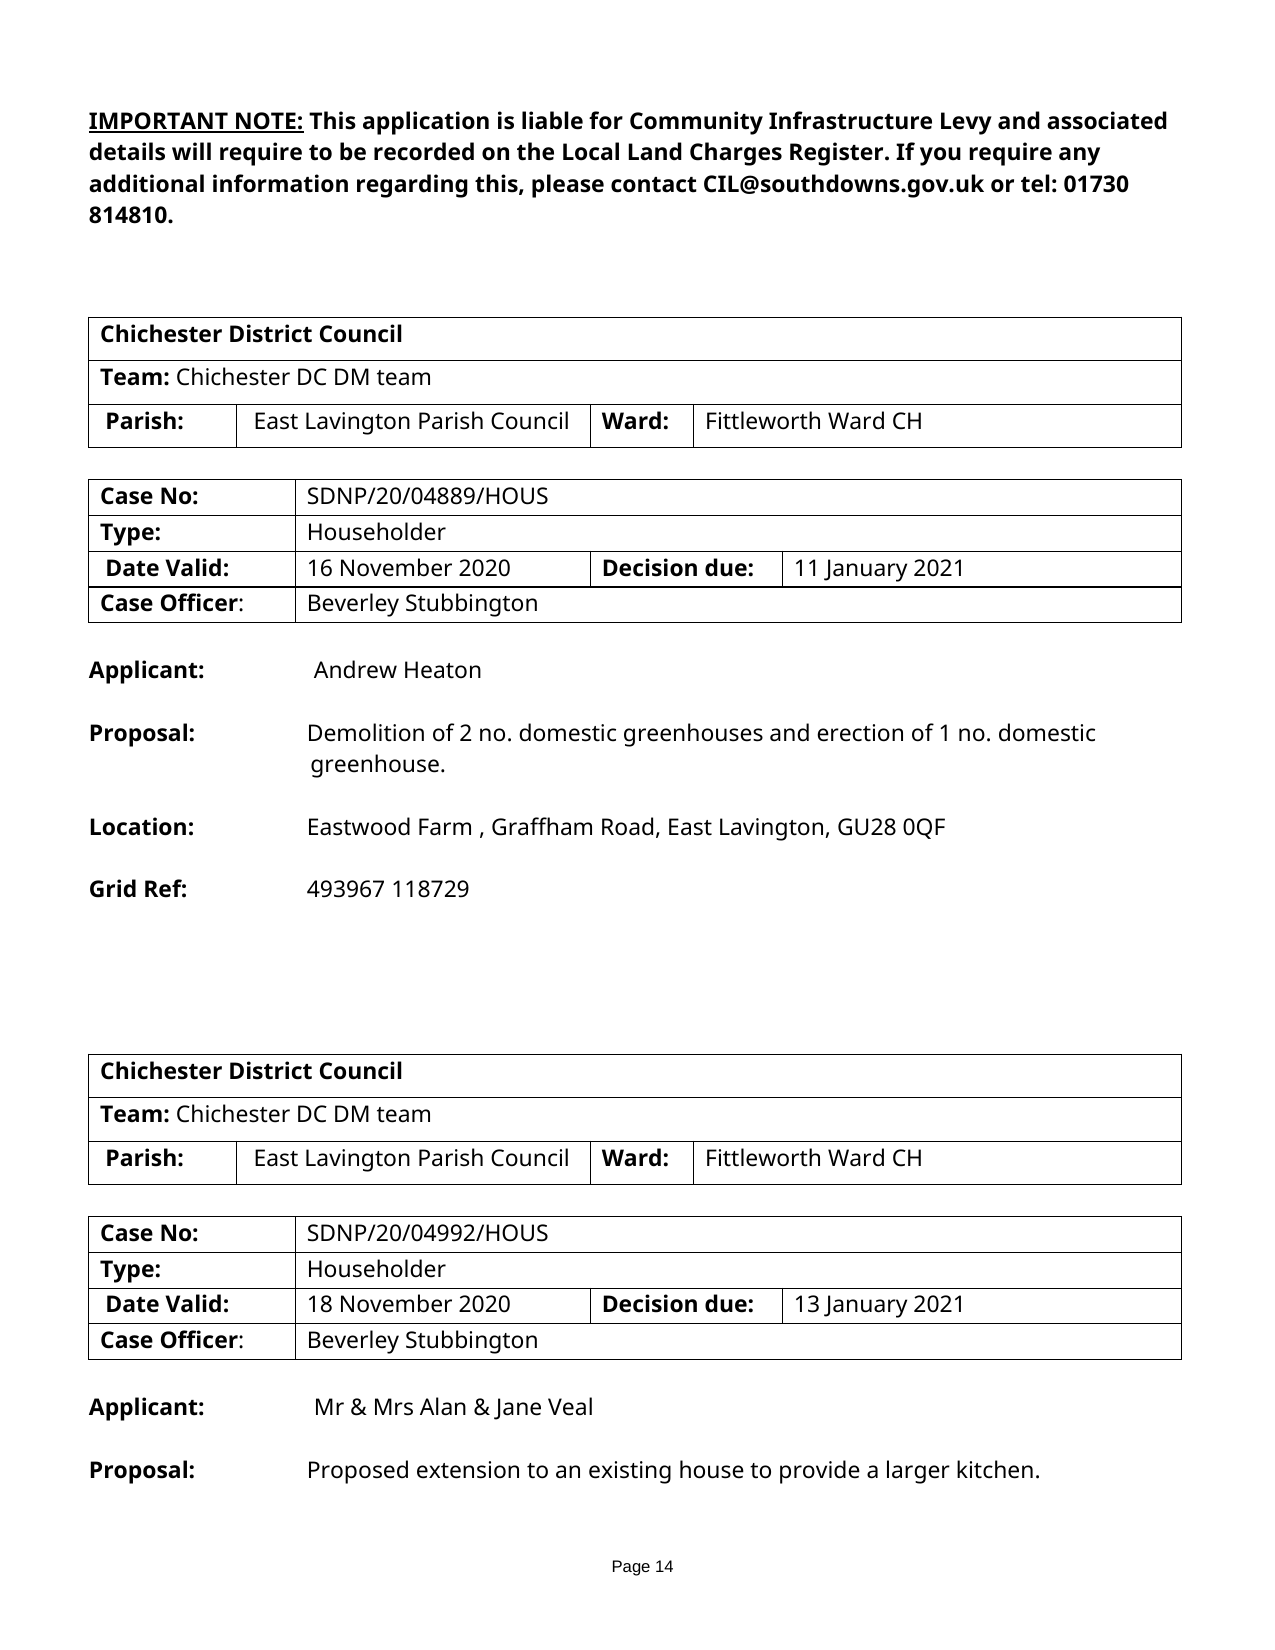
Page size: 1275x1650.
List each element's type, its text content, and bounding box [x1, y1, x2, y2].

text Grid Ref: 493967 118729 [89, 873, 1196, 904]
table_header Chichester District Council [89, 318, 1181, 360]
table_cell Parish: [89, 1142, 236, 1183]
table_cell Beverley Stubbington [296, 588, 1181, 622]
table_cell Fittleworth Ward CH [694, 405, 1181, 447]
text Proposal: Proposed extension to an existing house to provide a larger kitchen. [89, 1454, 1196, 1485]
text Applicant: Andrew Heaton [89, 654, 1196, 686]
table_cell Type: [89, 516, 295, 551]
table_cell Fittleworth Ward CH [694, 1142, 1181, 1183]
table_cell Date Valid: [89, 552, 295, 586]
table_cell Ward: [591, 405, 693, 447]
table_cell Date Valid: [89, 1289, 295, 1323]
table_header Case No: [89, 480, 295, 515]
table_cell 18 November 2020 [296, 1289, 590, 1323]
table_cell 11 January 2021 [783, 552, 1181, 586]
table_cell Householder [296, 1253, 1181, 1287]
table_cell Decision due: [591, 552, 782, 586]
text Location: Eastwood Farm , Graffham Road, East Lavington, GU28 0QF [89, 811, 1196, 842]
table_cell Decision due: [591, 1289, 782, 1323]
table_cell Type: [89, 1253, 295, 1287]
table_cell Case Officer: [89, 588, 295, 622]
table_cell Team: Chichester DC DM team [89, 1098, 1181, 1141]
table_cell Case Officer: [89, 1324, 295, 1359]
text IMPORTANT NOTE: This application is liable for Community Infrastructure Levy and associated details will require to be recorded on the Local Land Charges Register. If you require any additional information regarding this, please contact CIL@southdowns.gov.uk or tel: 01730 814810. [89, 105, 1196, 230]
table_cell Team: Chichester DC DM team [89, 361, 1181, 404]
table_header SDNP/20/04889/HOUS [296, 480, 1181, 515]
table_cell Parish: [89, 405, 236, 447]
table_header SDNP/20/04992/HOUS [296, 1217, 1181, 1252]
text Applicant: Mr & Mrs Alan & Jane Veal [89, 1391, 1196, 1423]
table_cell 13 January 2021 [783, 1289, 1181, 1323]
table_cell Ward: [591, 1142, 693, 1183]
table_cell Beverley Stubbington [296, 1324, 1181, 1359]
table_cell East Lavington Parish Council [237, 405, 590, 447]
text Proposal: Demolition of 2 no. domestic greenhouses and erection of 1 no. domestic greenhouse. [89, 717, 1196, 779]
table_header Case No: [89, 1217, 295, 1252]
table_header Chichester District Council [89, 1055, 1181, 1097]
table_cell 16 November 2020 [296, 552, 590, 586]
table_cell Householder [296, 516, 1181, 551]
table_cell East Lavington Parish Council [237, 1142, 590, 1183]
